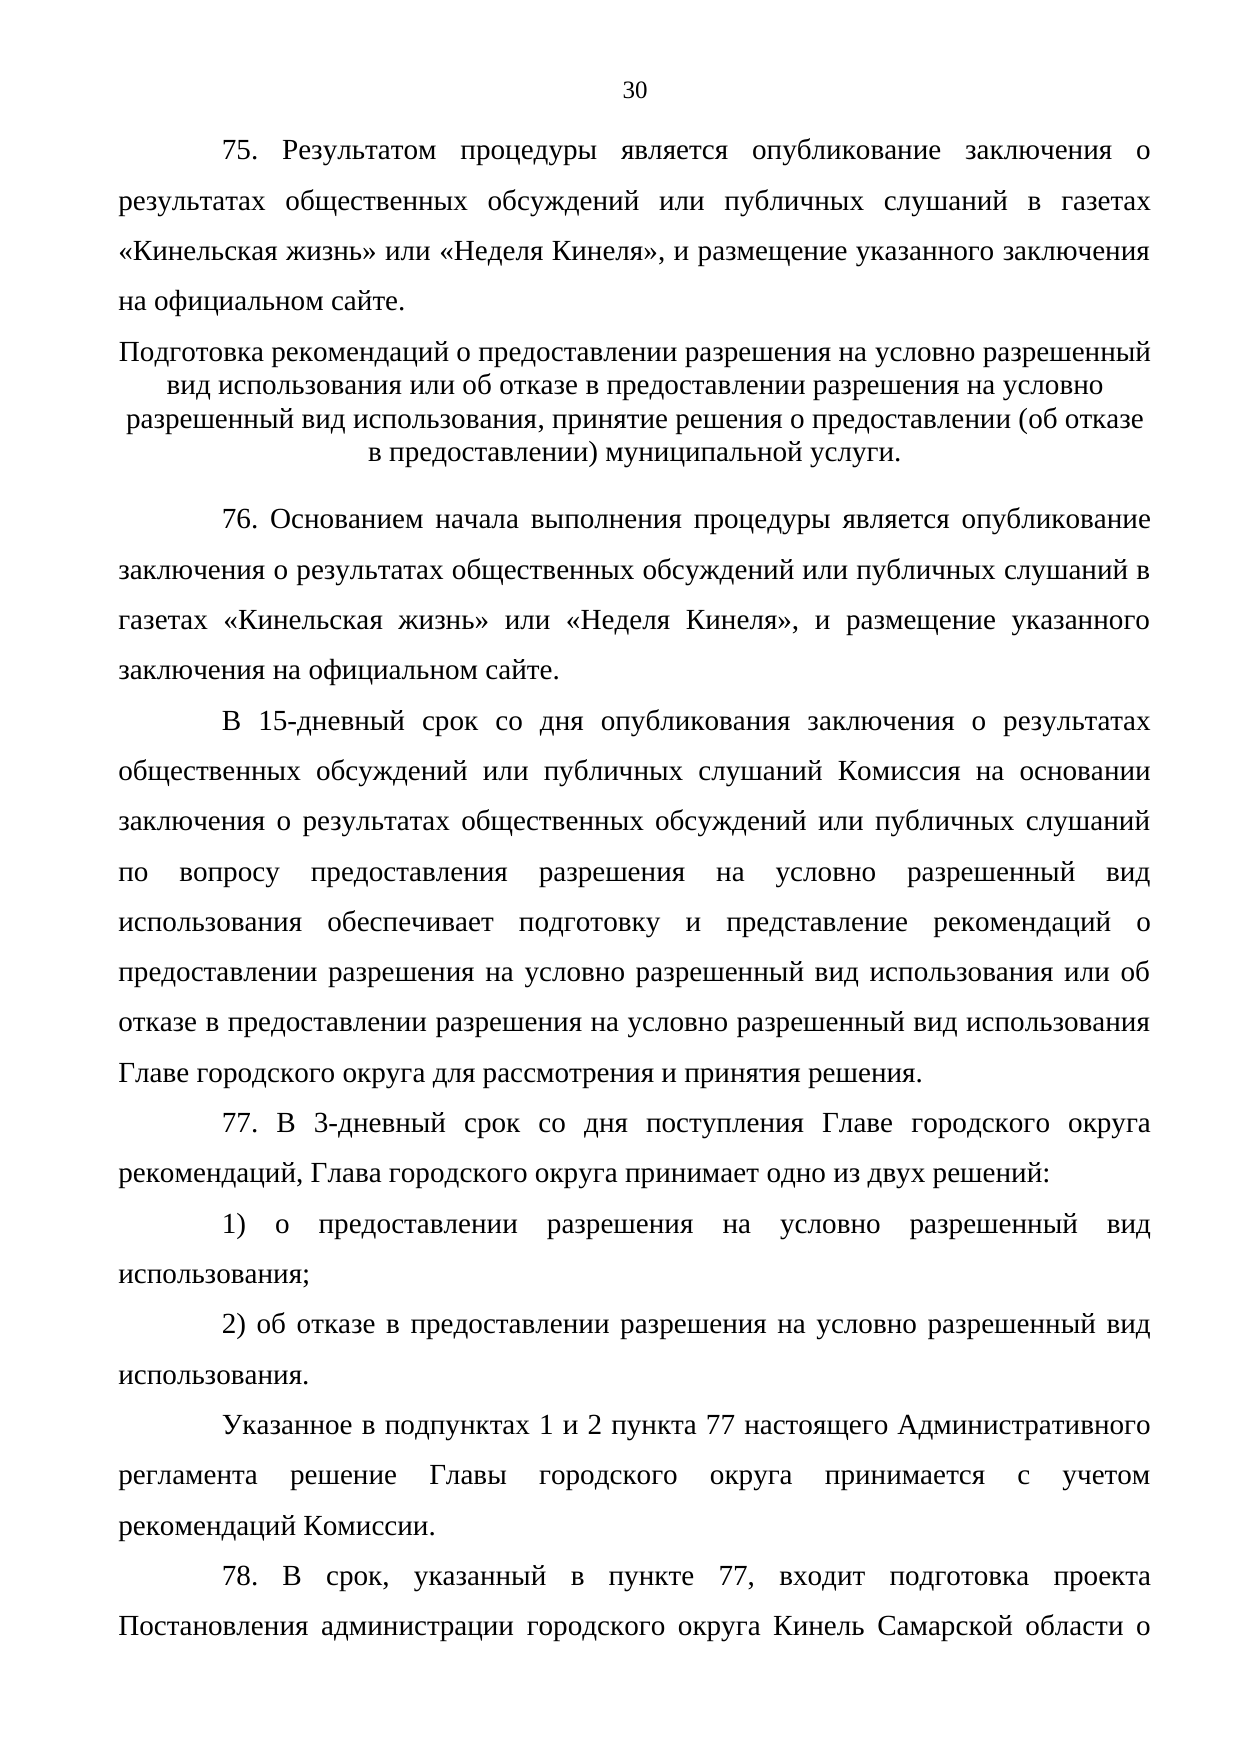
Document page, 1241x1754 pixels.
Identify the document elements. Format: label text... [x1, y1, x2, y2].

text В 15-дневный срок со дня опубликования заключения о результатах общественных обсуждений или публичных слушаний Комиссия на основании заключения о результатах общественных обсуждений или публичных слушаний по вопросу предоставления разрешения на условно разрешенный вид использования обеспечивает подготовку и представление рекомендаций о предоставлении разрешения на условно разрешенный вид использования или об отказе в предоставлении разрешения на условно разрешенный вид использования Главе городского округа для рассмотрения и принятия решения. [118, 703, 1152, 1088]
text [118, 1558, 1152, 1642]
text 2) об отказе в предоставлении разрешения на условно разрешенный вид использования. [118, 1306, 1152, 1390]
text 1) о предоставлении разрешения на условно разрешенный вид использования; [118, 1206, 1152, 1290]
text Указанное в подпунктах 1 и 2 пункта 77 настоящего Административного регламента решение Главы городского округа принимается с учетом рекомендаций Комиссии. [118, 1407, 1152, 1541]
text Подготовка рекомендаций о предоставлении разрешения на условно разрешенный вид использования или об отказе в предоставлении разрешения на условно разрешенный вид использования, принятие решения о предоставлении (об отказе в предоставлении) муниципальной услуги. [118, 334, 1152, 468]
text 75. Результатом процедуры является опубликование заключения о результатах общественных обсуждений или публичных слушаний в газетах «Кинельская жизнь» или «Неделя Кинеля», и размещение указанного заключения на официальном сайте. [118, 132, 1152, 317]
text 77. В 3-дневный срок со дня поступления Главе городского округа рекомендаций, Глава городского округа принимает одно из двух решений: [118, 1105, 1152, 1189]
text 76. Основанием начала выполнения процедуры является опубликование заключения о результатах общественных обсуждений или публичных слушаний в газетах «Кинельская жизнь» или «Неделя Кинеля», и размещение указанного заключения на официальном сайте. [118, 501, 1152, 686]
